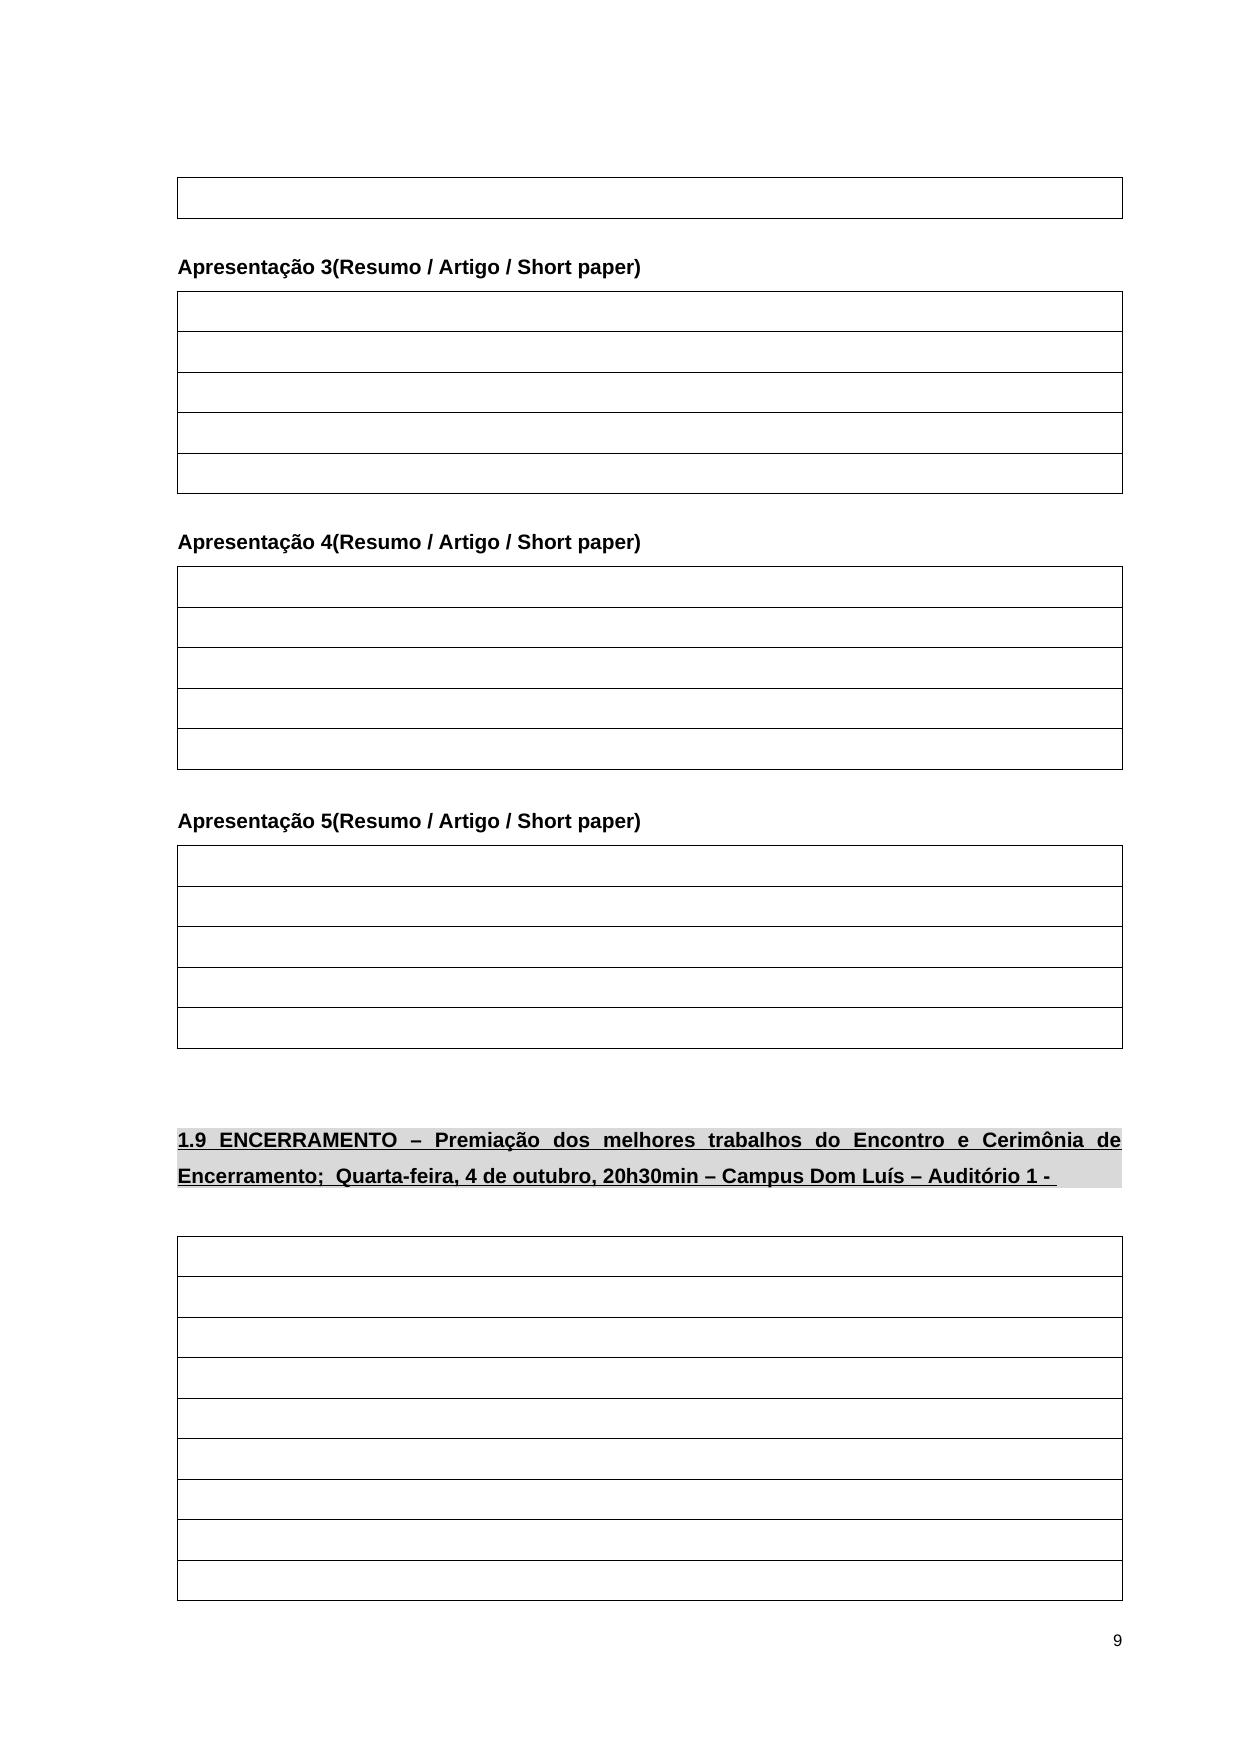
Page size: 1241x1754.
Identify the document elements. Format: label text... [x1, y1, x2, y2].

table_cell [178, 1561, 1122, 1600]
table_cell [178, 608, 1122, 647]
table_header [178, 567, 1122, 607]
table_cell [178, 1358, 1122, 1398]
table_header [178, 292, 1122, 331]
text Apresentação 4(Resumo / Artigo / Short paper) [177, 530, 1122, 554]
table_cell [178, 1318, 1122, 1357]
table_cell [178, 887, 1122, 926]
table_cell [178, 1480, 1122, 1519]
table_cell [178, 1439, 1122, 1479]
table_cell [178, 729, 1122, 769]
table_cell [178, 373, 1122, 412]
table_cell [178, 927, 1122, 967]
table_header [178, 846, 1122, 886]
table_cell [178, 1520, 1122, 1560]
table_header [178, 1237, 1122, 1276]
table_cell [178, 454, 1122, 493]
text 1.9 ENCERRAMENTO – Premiação dos melhores trabalhos do Encontro e Cerimônia de Encerramento; Quarta-feira, 4 de outubro, 20h30min – Campus Dom Luís – Auditório 1 - [177, 1128, 1122, 1149]
table_cell [178, 1008, 1122, 1048]
table_cell [178, 648, 1122, 688]
table_cell [178, 178, 1122, 218]
table_cell [178, 1399, 1122, 1438]
table_cell [178, 332, 1122, 372]
table_cell [178, 413, 1122, 453]
table_cell [178, 968, 1122, 1007]
table_cell [178, 1277, 1122, 1317]
text 1.9 ENCERRAMENTO – Premiação dos melhores trabalhos do Encontro e Cerimônia de Encerramento; Quarta-feira, 4 de outubro, 20h30min – Campus Dom Luís – Auditório 1 - [177, 1150, 1122, 1188]
text Apresentação 3(Resumo / Artigo / Short paper) [177, 255, 1122, 279]
text Apresentação 5(Resumo / Artigo / Short paper) [177, 809, 1122, 833]
table_cell [178, 689, 1122, 728]
